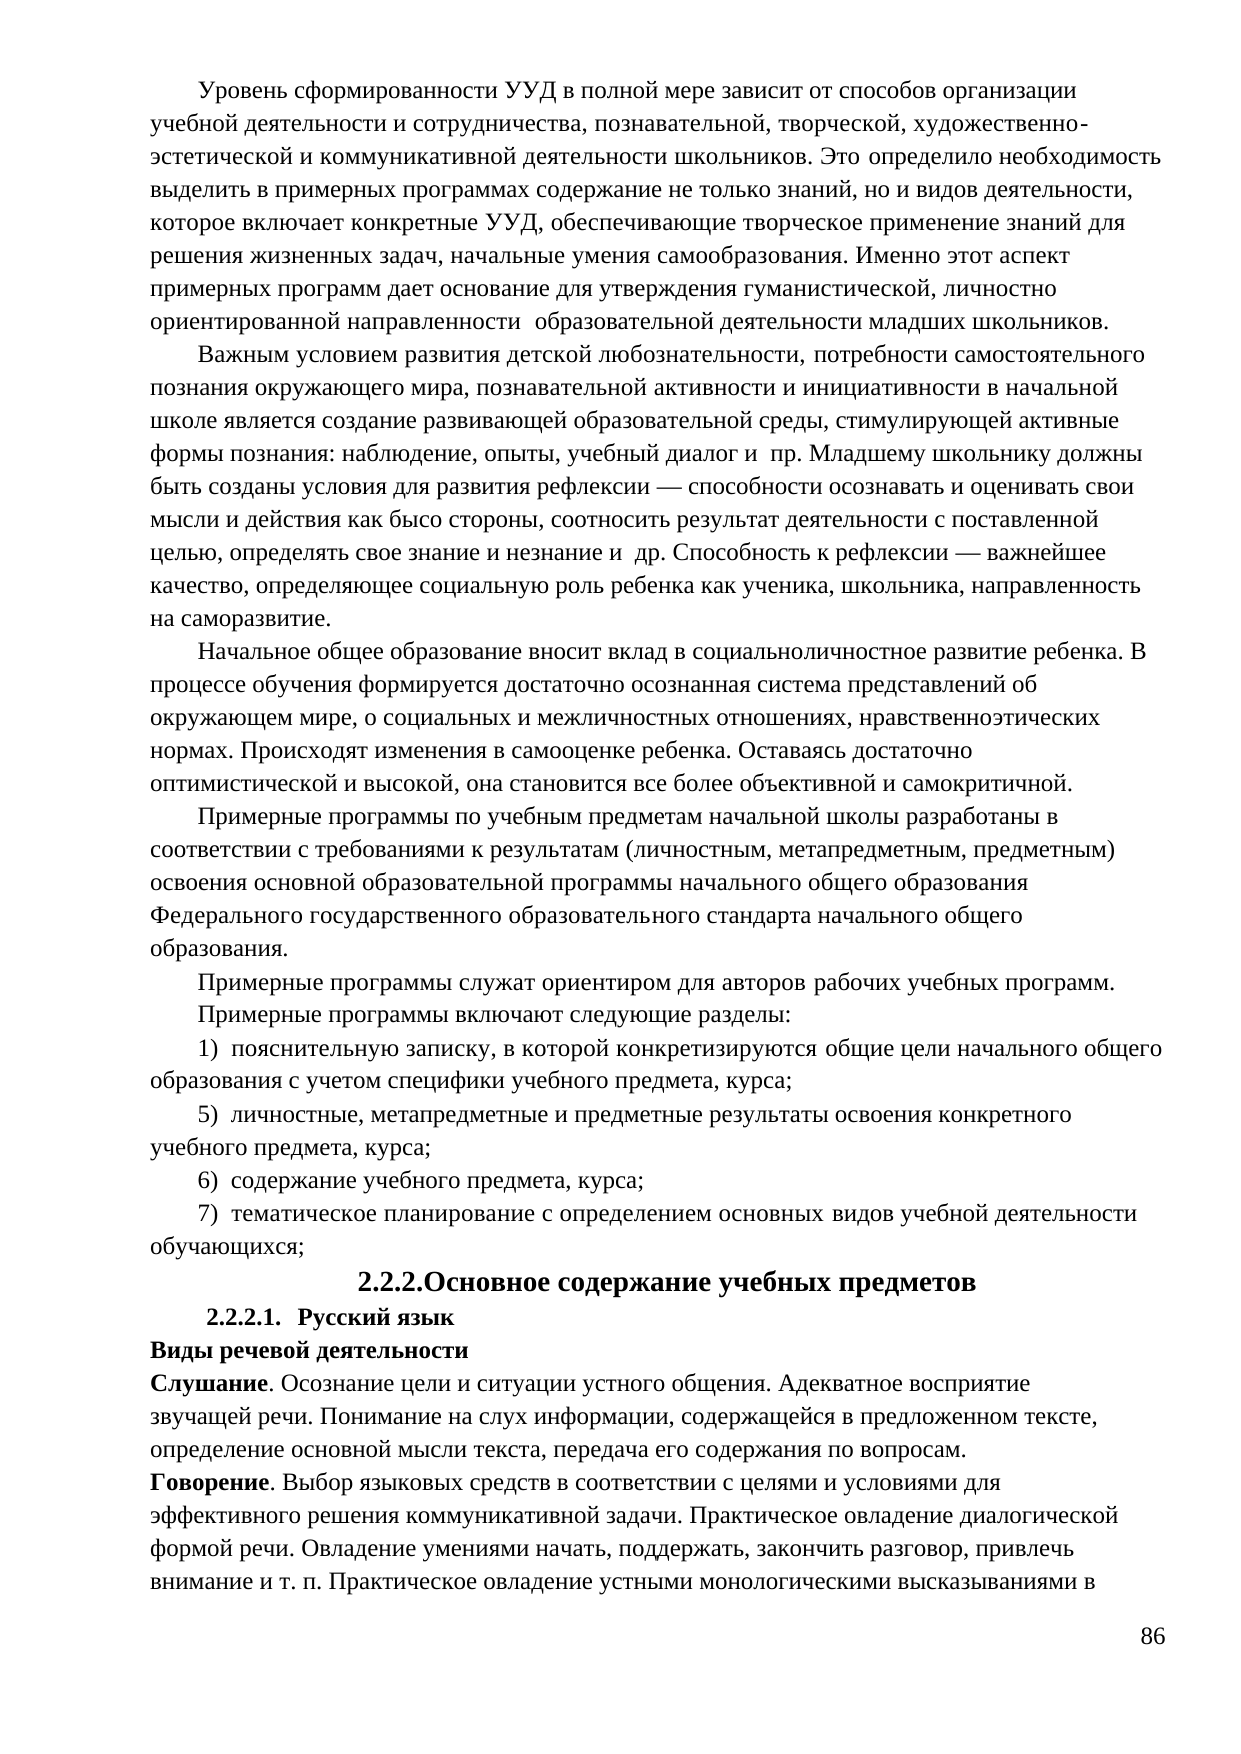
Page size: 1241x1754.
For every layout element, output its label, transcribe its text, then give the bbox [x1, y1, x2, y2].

text определение основной мысли текста, передача его содержания по вопросам. [150, 1434, 1165, 1463]
text звучащей речи. Понимание на слух информации, содержащейся в предложенном тексте, [150, 1401, 1165, 1430]
text формой речи. Овладение умениями начать, поддержать, закончить разговор, привлечь [150, 1533, 1165, 1562]
text Уровень сформированности УУД в полной мере зависит от способов организации учебной деятельности и сотрудничества, познавательной, творческой, художественно­эстетической и коммуникативной деятельности школьников. Это определило необходимость выделить в примерных программах содержание не только знаний, но и видов деятельности, которое включает конкретные УУД, обеспечивающие творческое применение знаний для решения жизненных задач, начальные умения самообразования. Именно этот аспект примерных программ дает основание для утверждения гуманистической, личностно ориентированной направленности образовательной деятельности младших школьников. [150, 75, 1165, 335]
text 6) содержание учебного предмета, курса; [150, 1165, 1165, 1193]
text 7) тематическое планирование с определением основных видов учебной деятельности обучающихся; [150, 1198, 1165, 1259]
text Начальное общее образование вносит вклад в социально­личностное развитие ребенка. В процессе обучения формируется достаточно осознанная система представлений об окружающем мире, о социальных и межличностных отношениях, нравственно­этических нормах. Происходят изменения в самооценке ребенка. Оставаясь достаточно оптимистической и высокой, она становится все более объективной и самокритичной. [150, 636, 1165, 797]
text внимание и т. п. Практическое овладение устными монологическими высказываниями в [150, 1566, 1165, 1595]
subtitle Русский язык [206, 1302, 1165, 1331]
text Примерные программы по учебным предметам начальной школы разработаны в соответствии с требованиями к результатам (личностным, метапредметным, предметным) освоения основной образовательной программы начального общего образования Федерального государственного образовательного стандарта начального общего образования. [150, 801, 1165, 962]
text Слушание. Осознание цели и ситуации устного общения. Адекватное восприятие [150, 1368, 1165, 1397]
text Важным условием развития детской любознательности, потребности самостоятельного познания окружающего мира, познавательной активности и инициативности в начальной школе является создание развивающей образовательной среды, стимулирующей активные формы познания: наблюдение, опыты, учебный диалог и пр. Младшему школьнику должны быть созданы условия для развития рефлексии — способности осознавать и оценивать свои мысли и действия как бысо стороны, соотносить результат деятельности с поставленной целью, определять свое знание и незнание и др. Способность к рефлексии — важнейшее качество, определяющее социальную роль ребенка как ученика, школьника, направленность на саморазвитие. [150, 339, 1165, 632]
text Примерные программы включают следующие разделы: [150, 999, 1165, 1028]
text эффективного решения коммуникативной задачи. Практическое овладение диалогической [150, 1500, 1165, 1529]
text 1) пояснительную записку, в которой конкретизируются общие цели начального общего образования с учетом специфики учебного предмета, курса; [150, 1033, 1165, 1094]
text Примерные программы служат ориентиром для авторов рабочих учебных программ. [150, 967, 1165, 995]
text Говорение. Выбор языковых средств в соответствии с целями и условиями для [150, 1467, 1165, 1496]
subtitle 2.2.2.Основное содержание учебных предметов [169, 1264, 1165, 1297]
text 5) личностные, метапредметные и предметные результаты освоения конкретного учебного предмета, курса; [150, 1099, 1165, 1160]
text Виды речевой деятельности [150, 1335, 1165, 1364]
